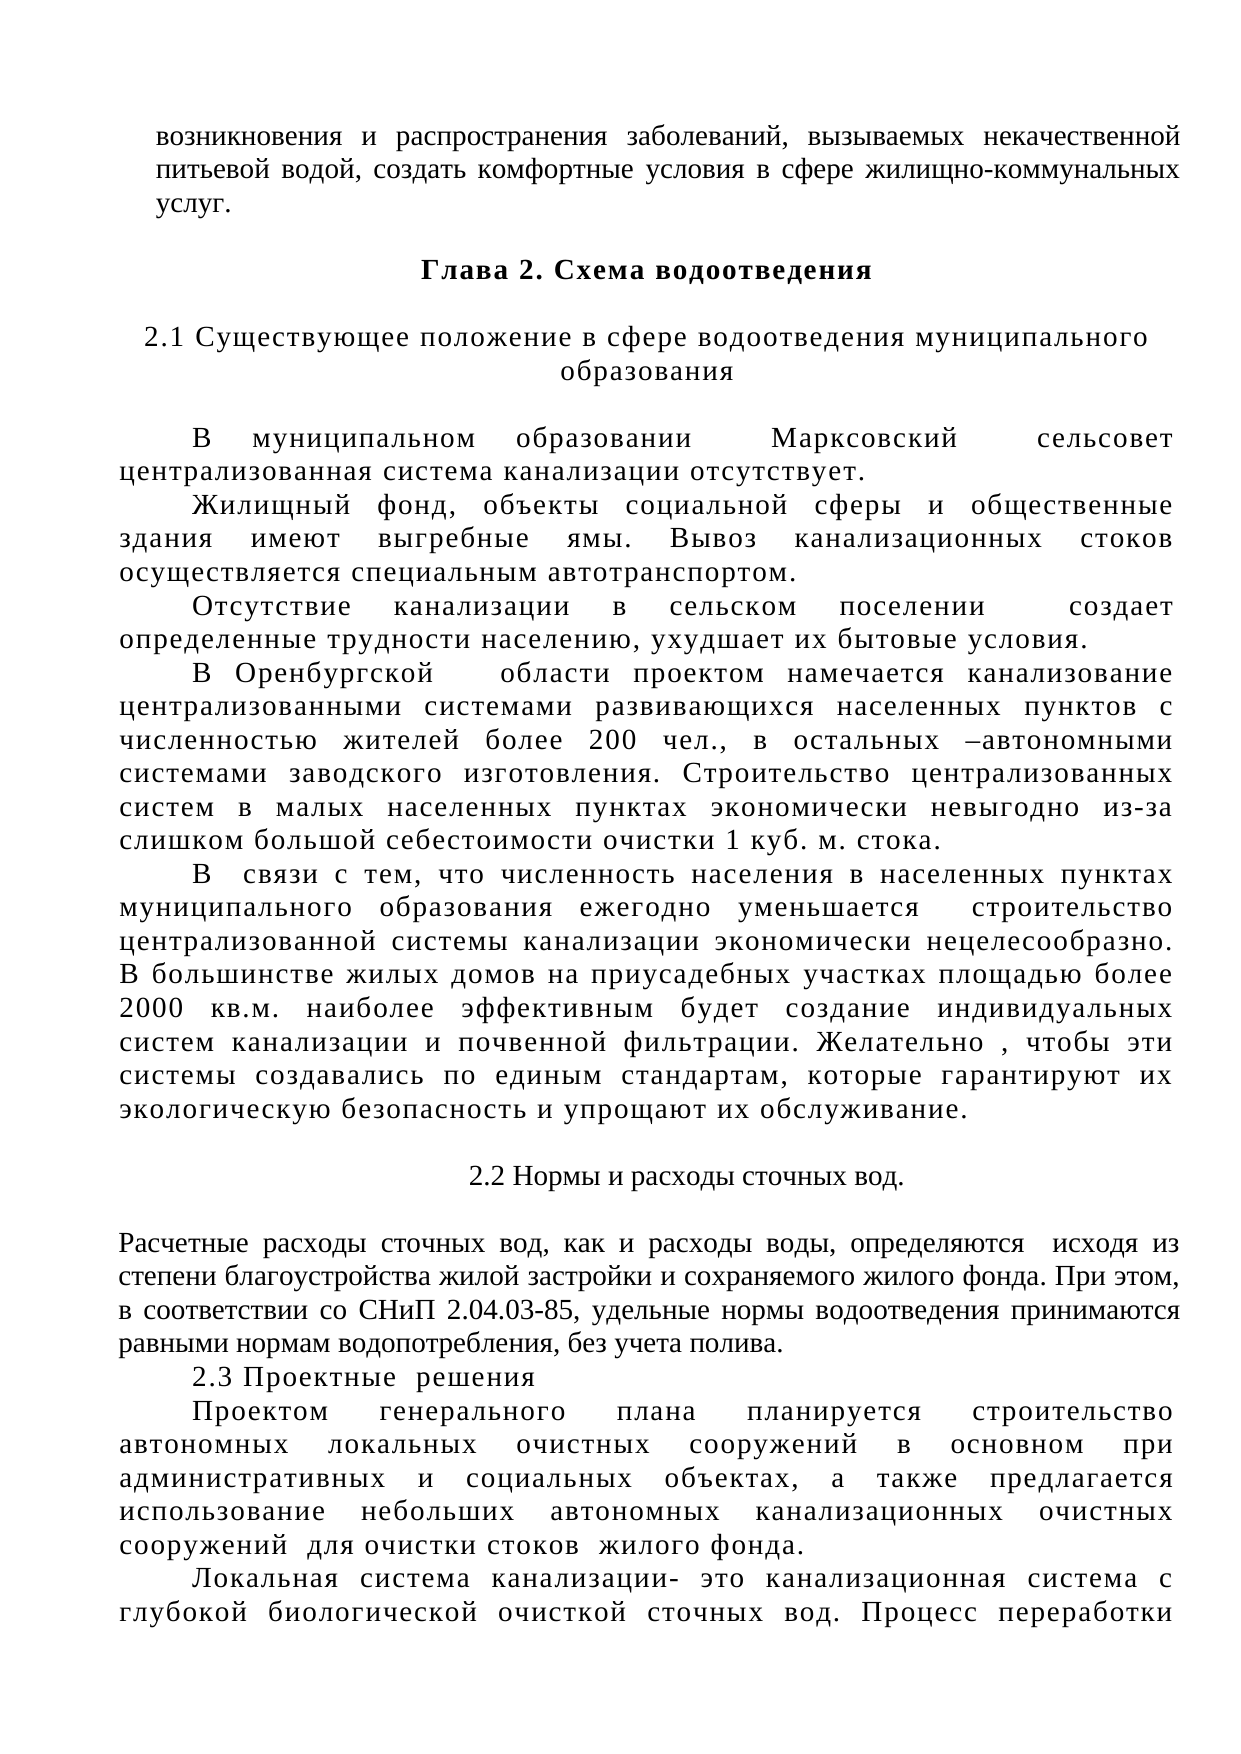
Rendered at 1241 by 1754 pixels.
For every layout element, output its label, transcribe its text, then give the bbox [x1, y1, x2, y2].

text В муниципальном образовании Марксовский сельсовет централизованная система канализации отсутствует. [119, 420, 1174, 487]
text 2.3 Проектные решения [118, 1359, 1174, 1393]
text Отсутствие канализации в сельском поселении создает определенные трудности населению, ухудшает их бытовые условия. [119, 588, 1174, 655]
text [156, 118, 1181, 219]
text Проектом генерального плана планируется строительство автономных локальных очистных сооружений в основном при административных и социальных объектах, а также предлагается использование небольших автономных канализационных очистных сооружений для очистки стоков жилого фонда. [119, 1393, 1174, 1560]
text Жилищный фонд, объекты социальной сферы и общественные здания имеют выгребные ямы. Вывоз канализационных стоков осуществляется специальным автотранспортом. [119, 487, 1174, 588]
text Расчетные расходы сточных вод, как и расходы воды, определяются исходя из степени благоустройства жилой застройки и сохраняемого жилого фонда. При этом, в соответствии со СНиП 2.04.03-85, удельные нормы водоотведения принимаются равными нормам водопотребления, без учета полива. [118, 1225, 1181, 1359]
text Глава 2. Схема водоотведения [119, 252, 1174, 286]
text 2.1 Существующее положение в сфере водоотведения муниципального образования [119, 319, 1174, 386]
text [119, 1560, 1174, 1627]
text В связи с тем, что численность населения в населенных пунктах муниципального образования ежегодно уменьшается строительство централизованной системы канализации экономически нецелесообразно. В большинстве жилых домов на приусадебных участках площадью более 2000 кв.м. наиболее эффективным будет создание индивидуальных систем канализации и почвенной фильтрации. Желательно , чтобы эти системы создавались по единым стандартам, которые гарантируют их экологическую безопасность и упрощают их обслуживание. [119, 856, 1174, 1124]
text В Оренбургской области проектом намечается канализование централизованными системами развивающихся населенных пунктов с численностью жителей более 200 чел., в остальных –автономными системами заводского изготовления. Строительство централизованных систем в малых населенных пунктах экономически невыгодно из-за слишком большой себестоимости очистки . стока. [119, 655, 1174, 856]
text 2.2 Нормы и расходы сточных вод. [118, 1158, 1181, 1191]
